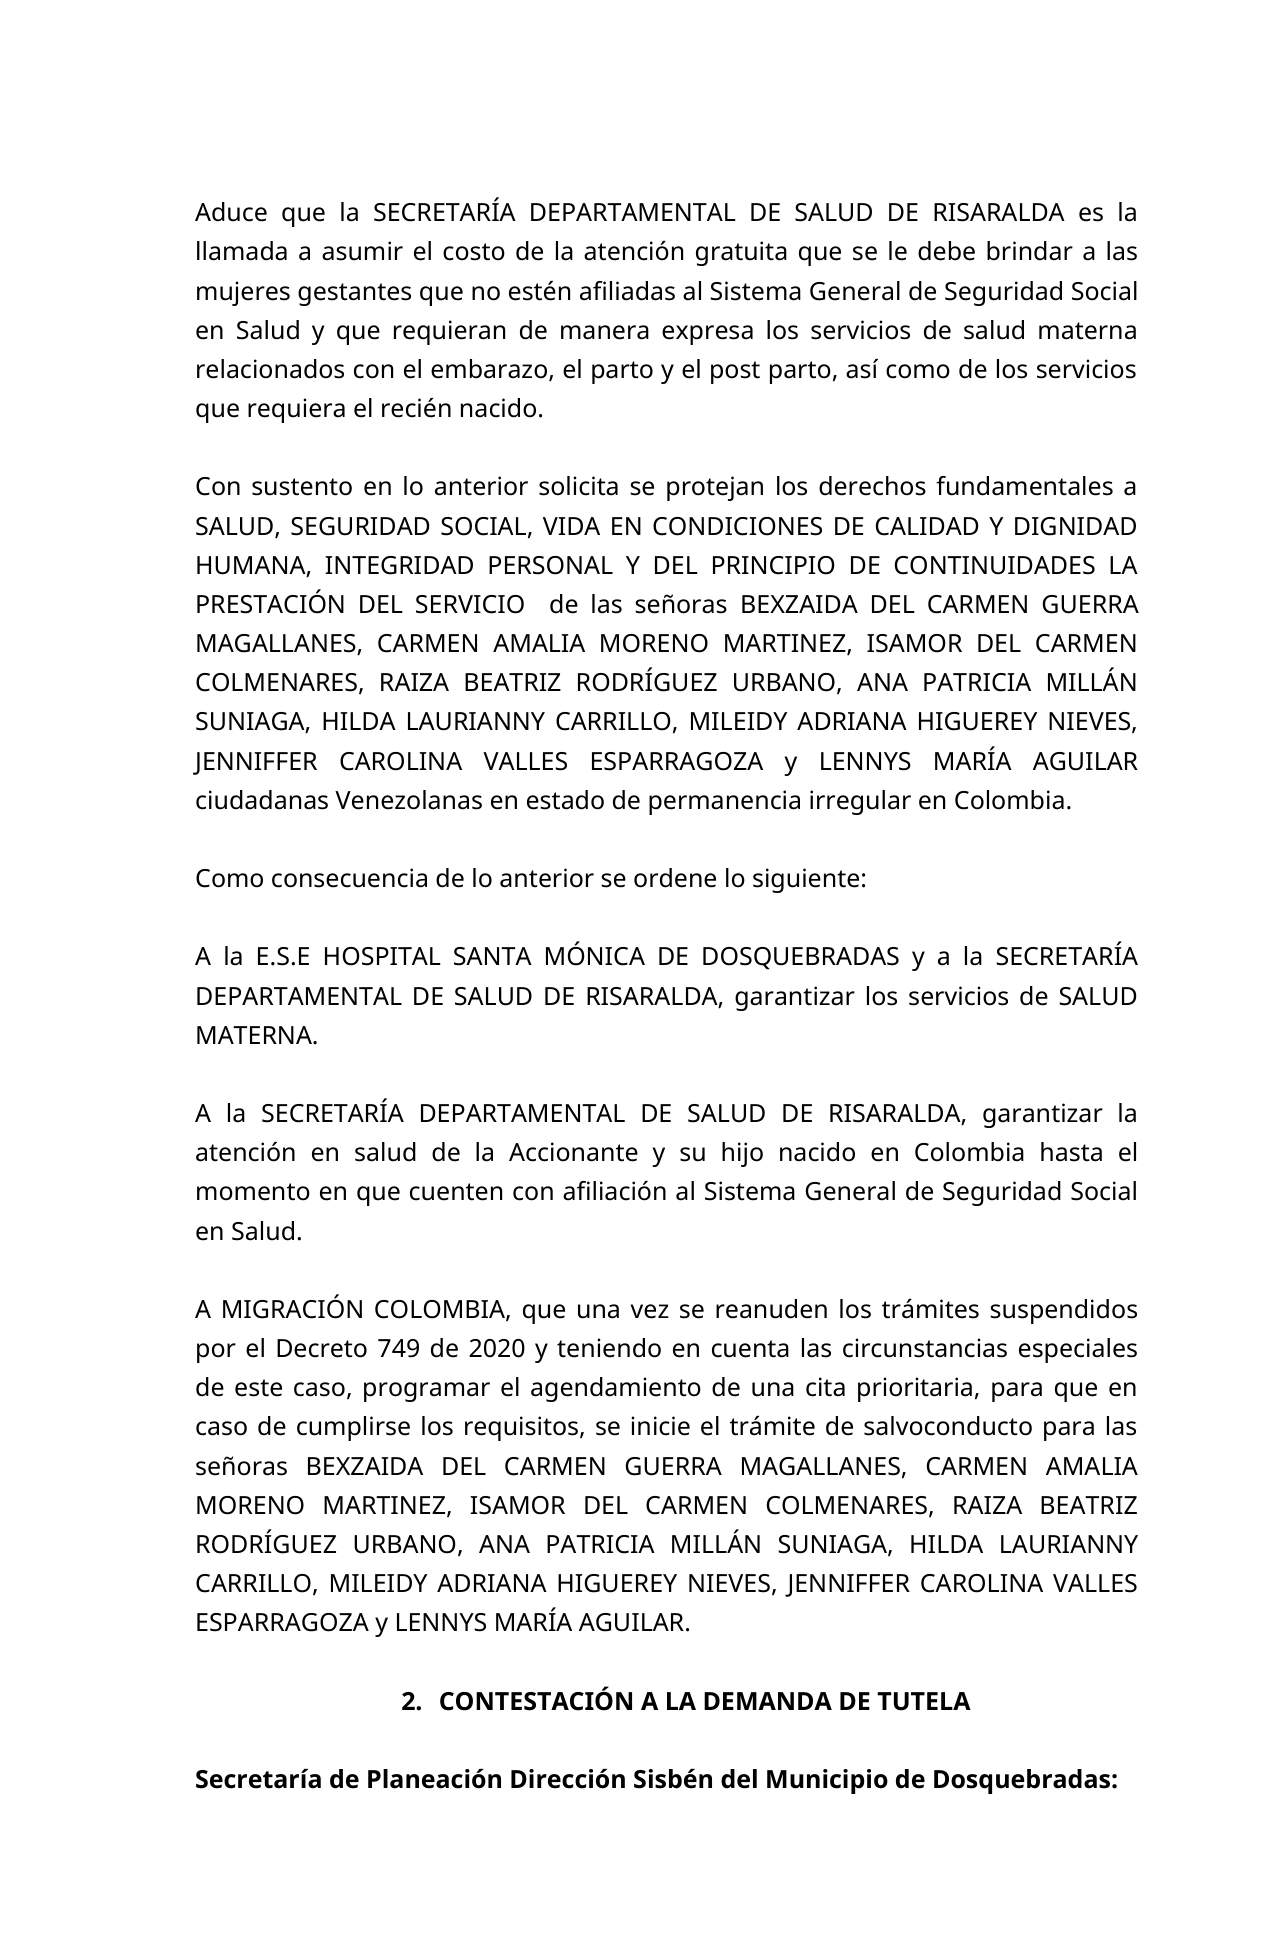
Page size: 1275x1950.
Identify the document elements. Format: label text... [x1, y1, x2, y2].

text A la E.S.E HOSPITAL SANTA MÓNICA DE DOSQUEBRADAS y a la SECRETARÍA DEPARTAMENTAL DE SALUD DE RISARALDA, garantizar los servicios de SALUD MATERNA. [195, 939, 1139, 1051]
text Secretaría de Planeación Dirección Sisbén del Municipio de Dosquebradas: [195, 1762, 1139, 1796]
text Aduce que la SECRETARÍA DEPARTAMENTAL DE SALUD DE RISARALDA es la llamada a asumir el costo de la atención gratuita que se le debe brindar a las mujeres gestantes que no estén afiliadas al Sistema General de Seguridad Social en Salud y que requieran de manera expresa los servicios de salud materna relacionados con el embarazo, el parto y el post parto, así como de los servicios que requiera el recién nacido. [195, 195, 1139, 425]
text A la SECRETARÍA DEPARTAMENTAL DE SALUD DE RISARALDA, garantizar la atención en salud de la Accionante y su hijo nacido en Colombia hasta el momento en que cuenten con afiliación al Sistema General de Seguridad Social en Salud. [195, 1096, 1139, 1247]
text Como consecuencia de lo anterior se ordene lo siguiente: [195, 861, 1139, 895]
text A MIGRACIÓN COLOMBIA, que una vez se reanuden los trámites suspendidos por el Decreto 749 de 2020 y teniendo en cuenta las circunstancias especiales de este caso, programar el agendamiento de una cita prioritaria, para que en caso de cumplirse los requisitos, se inicie el trámite de salvoconducto para las señoras BEXZAIDA DEL CARMEN GUERRA MAGALLANES, CARMEN AMALIA MORENO MARTINEZ, ISAMOR DEL CARMEN COLMENARES, RAIZA BEATRIZ RODRÍGUEZ URBANO, ANA PATRICIA MILLÁN SUNIAGA, HILDA LAURIANNY CARRILLO, MILEIDY ADRIANA HIGUEREY NIEVES, JENNIFFER CAROLINA VALLES ESPARRAGOZA y LENNYS MARÍA AGUILAR. [195, 1292, 1139, 1639]
list CONTESTACIÓN A LA DEMANDA DE TUTELA [232, 1683, 1139, 1717]
text Con sustento en lo anterior solicita se protejan los derechos fundamentales a SALUD, SEGURIDAD SOCIAL, VIDA EN CONDICIONES DE CALIDAD Y DIGNIDAD HUMANA, INTEGRIDAD PERSONAL Y DEL PRINCIPIO DE CONTINUIDADES LA PRESTACIÓN DEL SERVICIO de las señoras BEXZAIDA DEL CARMEN GUERRA MAGALLANES, CARMEN AMALIA MORENO MARTINEZ, ISAMOR DEL CARMEN COLMENARES, RAIZA BEATRIZ RODRÍGUEZ URBANO, ANA PATRICIA MILLÁN SUNIAGA, HILDA LAURIANNY CARRILLO, MILEIDY ADRIANA HIGUEREY NIEVES, JENNIFFER CAROLINA VALLES ESPARRAGOZA y LENNYS MARÍA AGUILAR ciudadanas Venezolanas en estado de permanencia irregular en Colombia. [195, 469, 1139, 816]
